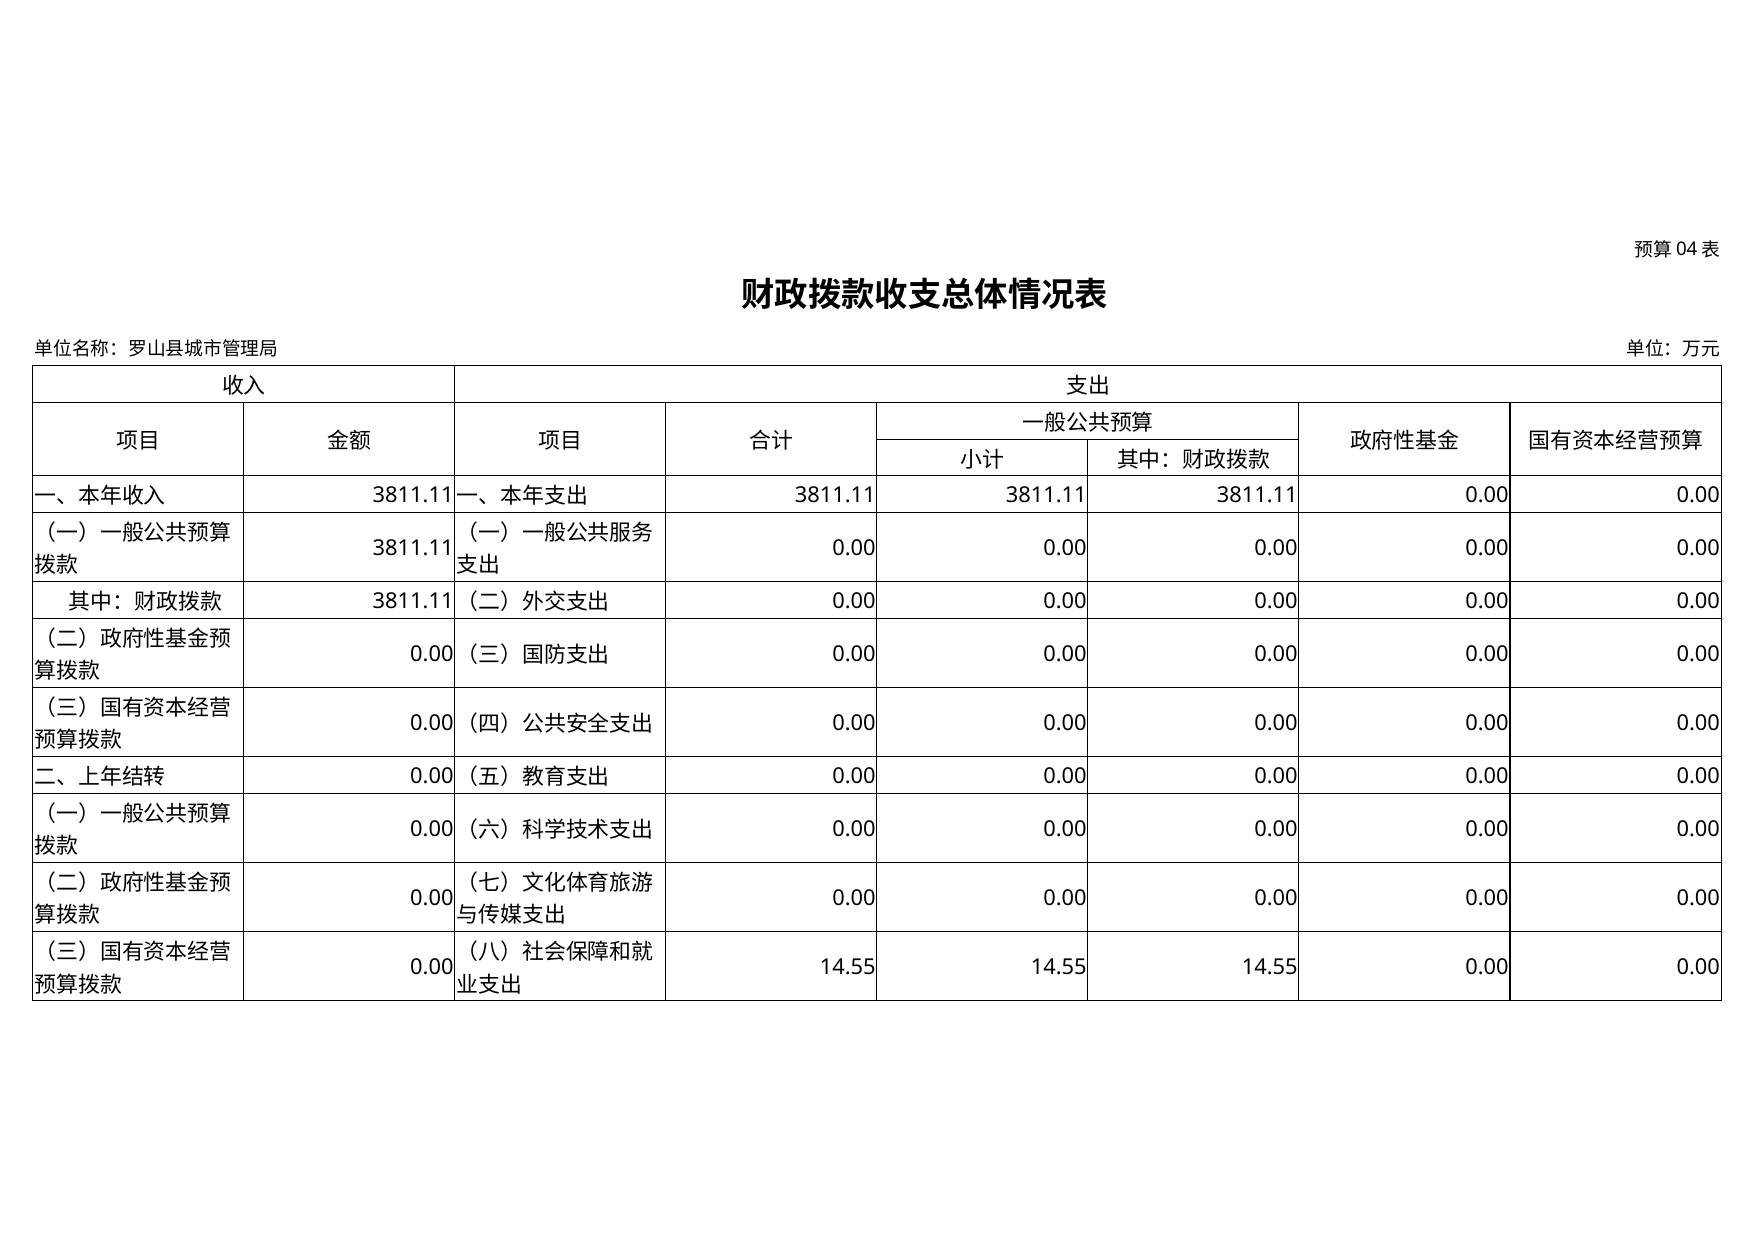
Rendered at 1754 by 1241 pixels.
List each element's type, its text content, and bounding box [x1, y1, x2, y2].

table_cell 合计 [666, 403, 876, 475]
table_cell 0.00 [1299, 619, 1509, 687]
table_cell 0.00 [1299, 513, 1509, 581]
table_cell 0.00 [666, 688, 876, 756]
table_cell 0.00 [244, 794, 454, 862]
table_cell 0.00 [666, 619, 876, 687]
table_cell 支出 [455, 366, 1721, 402]
table_cell 0.00 [877, 619, 1087, 687]
table_cell 3811.11 [244, 513, 454, 581]
table_cell 0.00 [244, 932, 454, 1000]
table_cell 14.55 [877, 932, 1087, 1000]
table_cell （三）国防支出 [455, 619, 665, 687]
table_cell 0.00 [1511, 794, 1721, 862]
table_cell 国有资本经营预算 [1511, 403, 1721, 475]
table_cell 0.00 [1511, 688, 1721, 756]
table_cell （一）一般公共服务支出 [455, 513, 665, 581]
table_cell 0.00 [1511, 757, 1721, 793]
table_cell 0.00 [1088, 619, 1298, 687]
table_cell 收入 [33, 366, 454, 402]
table_cell 0.00 [244, 757, 454, 793]
table_cell （一）一般公共预算拨款 [33, 513, 243, 581]
table_cell 0.00 [666, 863, 876, 931]
table_cell 0.00 [1088, 688, 1298, 756]
table_cell 0.00 [877, 688, 1087, 756]
table_cell 0.00 [1511, 932, 1721, 1000]
table_cell （一）一般公共预算拨款 [33, 794, 243, 862]
table_cell 项目 [33, 403, 243, 475]
table_cell （四）公共安全支出 [455, 688, 665, 756]
table_cell 3811.11 [244, 582, 454, 618]
table_cell 其中：财政拨款 [1088, 440, 1298, 475]
table_cell 0.00 [1299, 476, 1509, 512]
table_cell 3811.11 [244, 476, 454, 512]
table_cell 0.00 [244, 688, 454, 756]
table_cell （七）文化体育旅游与传媒支出 [455, 863, 665, 931]
table_cell 其中：财政拨款 [33, 582, 243, 618]
table_cell 0.00 [1511, 513, 1721, 581]
table_cell 3811.11 [877, 476, 1087, 512]
table_cell 一、本年收入 [33, 476, 243, 512]
table_cell 项目 [455, 403, 665, 475]
table_cell 0.00 [1511, 619, 1721, 687]
table_cell 0.00 [877, 513, 1087, 581]
table_cell 0.00 [666, 582, 876, 618]
table_cell 0.00 [1511, 582, 1721, 618]
table_cell （六）科学技术支出 [455, 794, 665, 862]
table_cell 0.00 [877, 582, 1087, 618]
table_cell 0.00 [1299, 688, 1509, 756]
table_cell （五）教育支出 [455, 757, 665, 793]
table_cell 0.00 [1299, 863, 1509, 931]
table_cell 0.00 [1299, 582, 1509, 618]
table_cell 单位名称：罗山县城市管理局 [33, 330, 877, 365]
table_cell 0.00 [666, 513, 876, 581]
table_cell 财政拨款收支总体情况表 [33, 266, 1721, 329]
table_cell 0.00 [244, 863, 454, 931]
table_cell 3811.11 [666, 476, 876, 512]
table_cell 0.00 [666, 794, 876, 862]
table_cell 二、上年结转 [33, 757, 243, 793]
table_cell 小计 [877, 440, 1087, 475]
table_cell 一般公共预算 [877, 403, 1298, 438]
table_cell （三）国有资本经营预算拨款 [33, 932, 243, 1000]
table_cell 0.00 [877, 794, 1087, 862]
table_cell （二）外交支出 [455, 582, 665, 618]
table_cell 0.00 [877, 757, 1087, 793]
table_cell 0.00 [1088, 582, 1298, 618]
table_cell 0.00 [877, 863, 1087, 931]
table_cell （八）社会保障和就业支出 [455, 932, 665, 1000]
table_cell 0.00 [1511, 863, 1721, 931]
table_cell 3811.11 [1088, 476, 1298, 512]
table_cell 14.55 [1088, 932, 1298, 1000]
table_cell 金额 [244, 403, 454, 475]
table_cell 单位：万元 [877, 330, 1721, 365]
table_cell （三）国有资本经营预算拨款 [33, 688, 243, 756]
table_cell 0.00 [1511, 476, 1721, 512]
table_cell 政府性基金 [1299, 403, 1509, 475]
table_cell 0.00 [1299, 794, 1509, 862]
table_cell 0.00 [244, 619, 454, 687]
table_cell 0.00 [1299, 932, 1509, 1000]
table_cell 一、本年支出 [455, 476, 665, 512]
table_cell 0.00 [1088, 863, 1298, 931]
table_cell （二）政府性基金预算拨款 [33, 863, 243, 931]
table_cell 0.00 [666, 757, 876, 793]
table_cell 0.00 [1088, 794, 1298, 862]
table_cell 0.00 [1299, 757, 1509, 793]
table_cell （二）政府性基金预算拨款 [33, 619, 243, 687]
table_cell 14.55 [666, 932, 876, 1000]
table_cell 0.00 [1088, 513, 1298, 581]
table_header 预算04表 [33, 230, 1721, 266]
table_cell 0.00 [1088, 757, 1298, 793]
